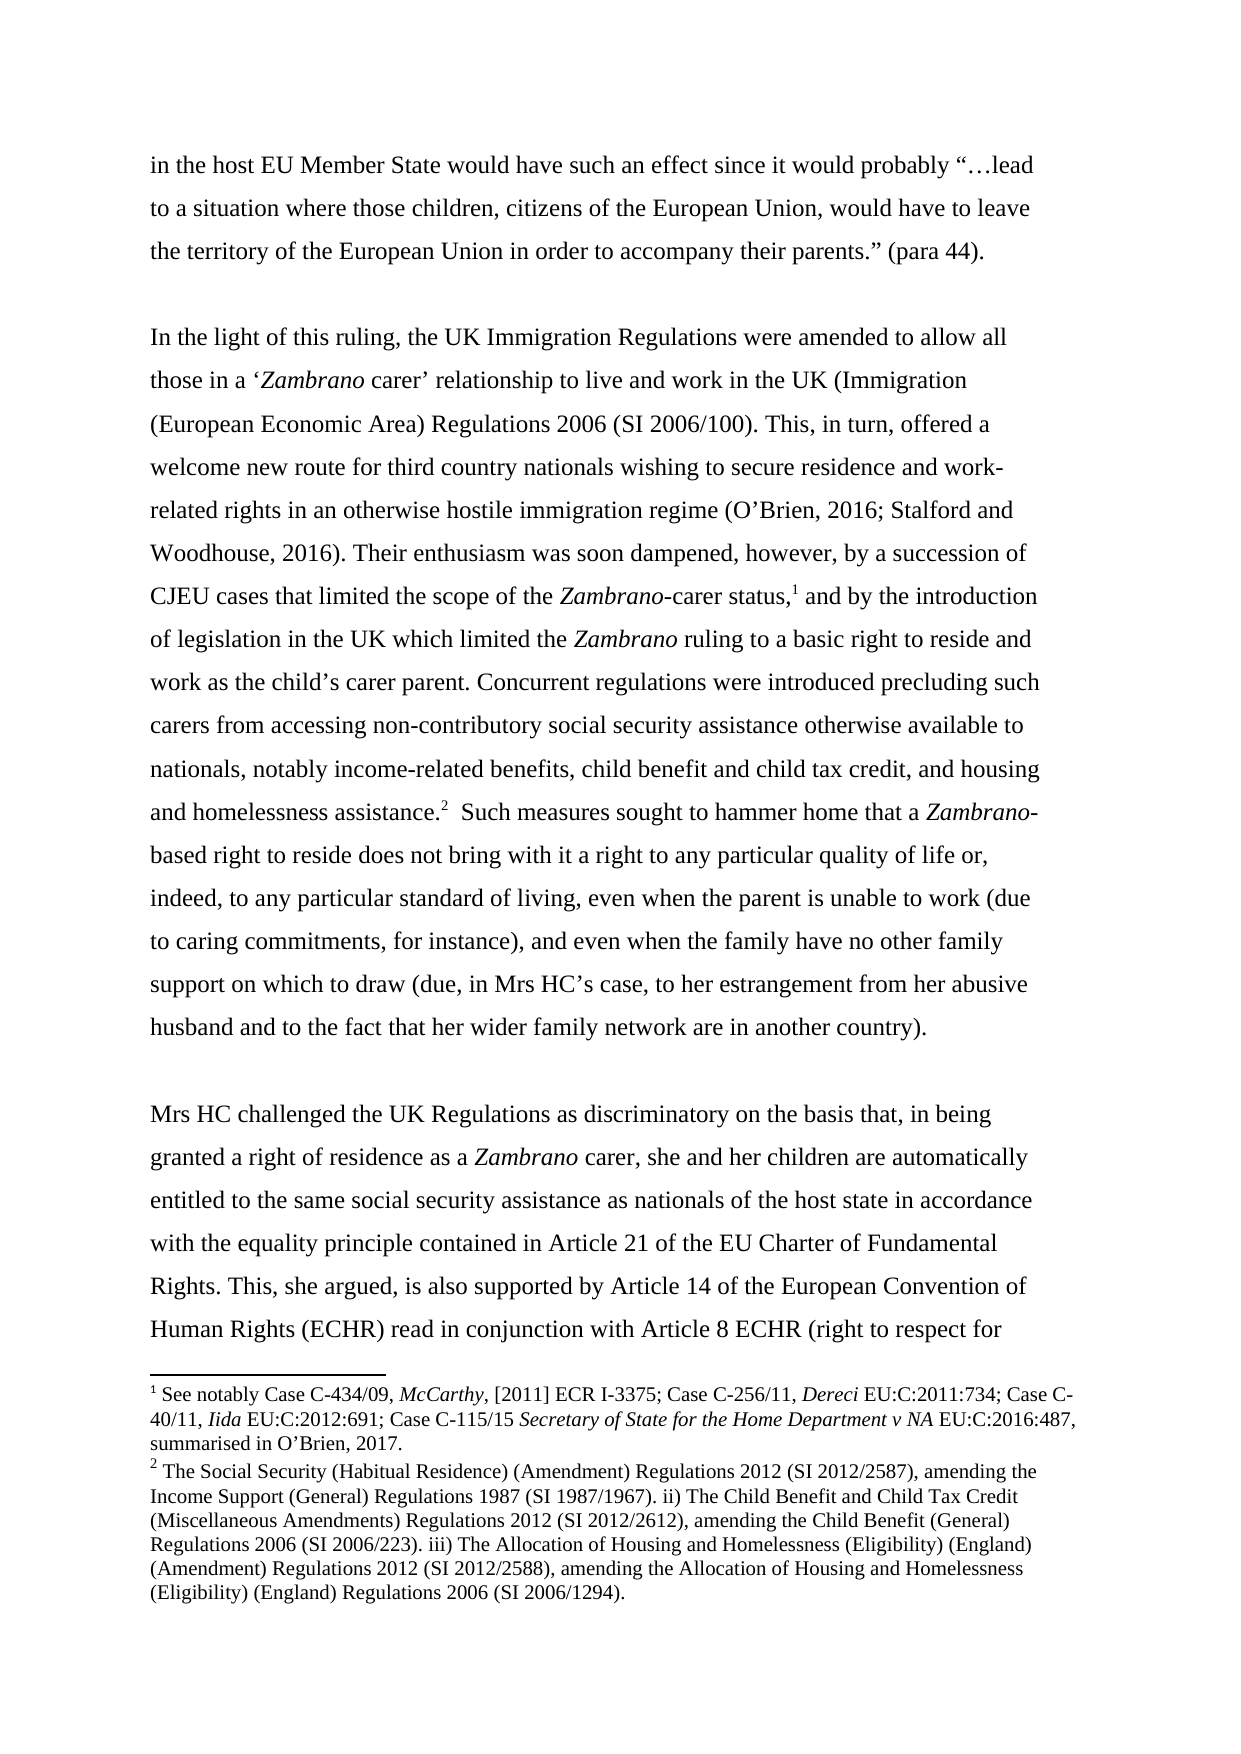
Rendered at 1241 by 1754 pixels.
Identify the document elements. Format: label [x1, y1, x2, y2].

table_header [139, 150, 1066, 1343]
